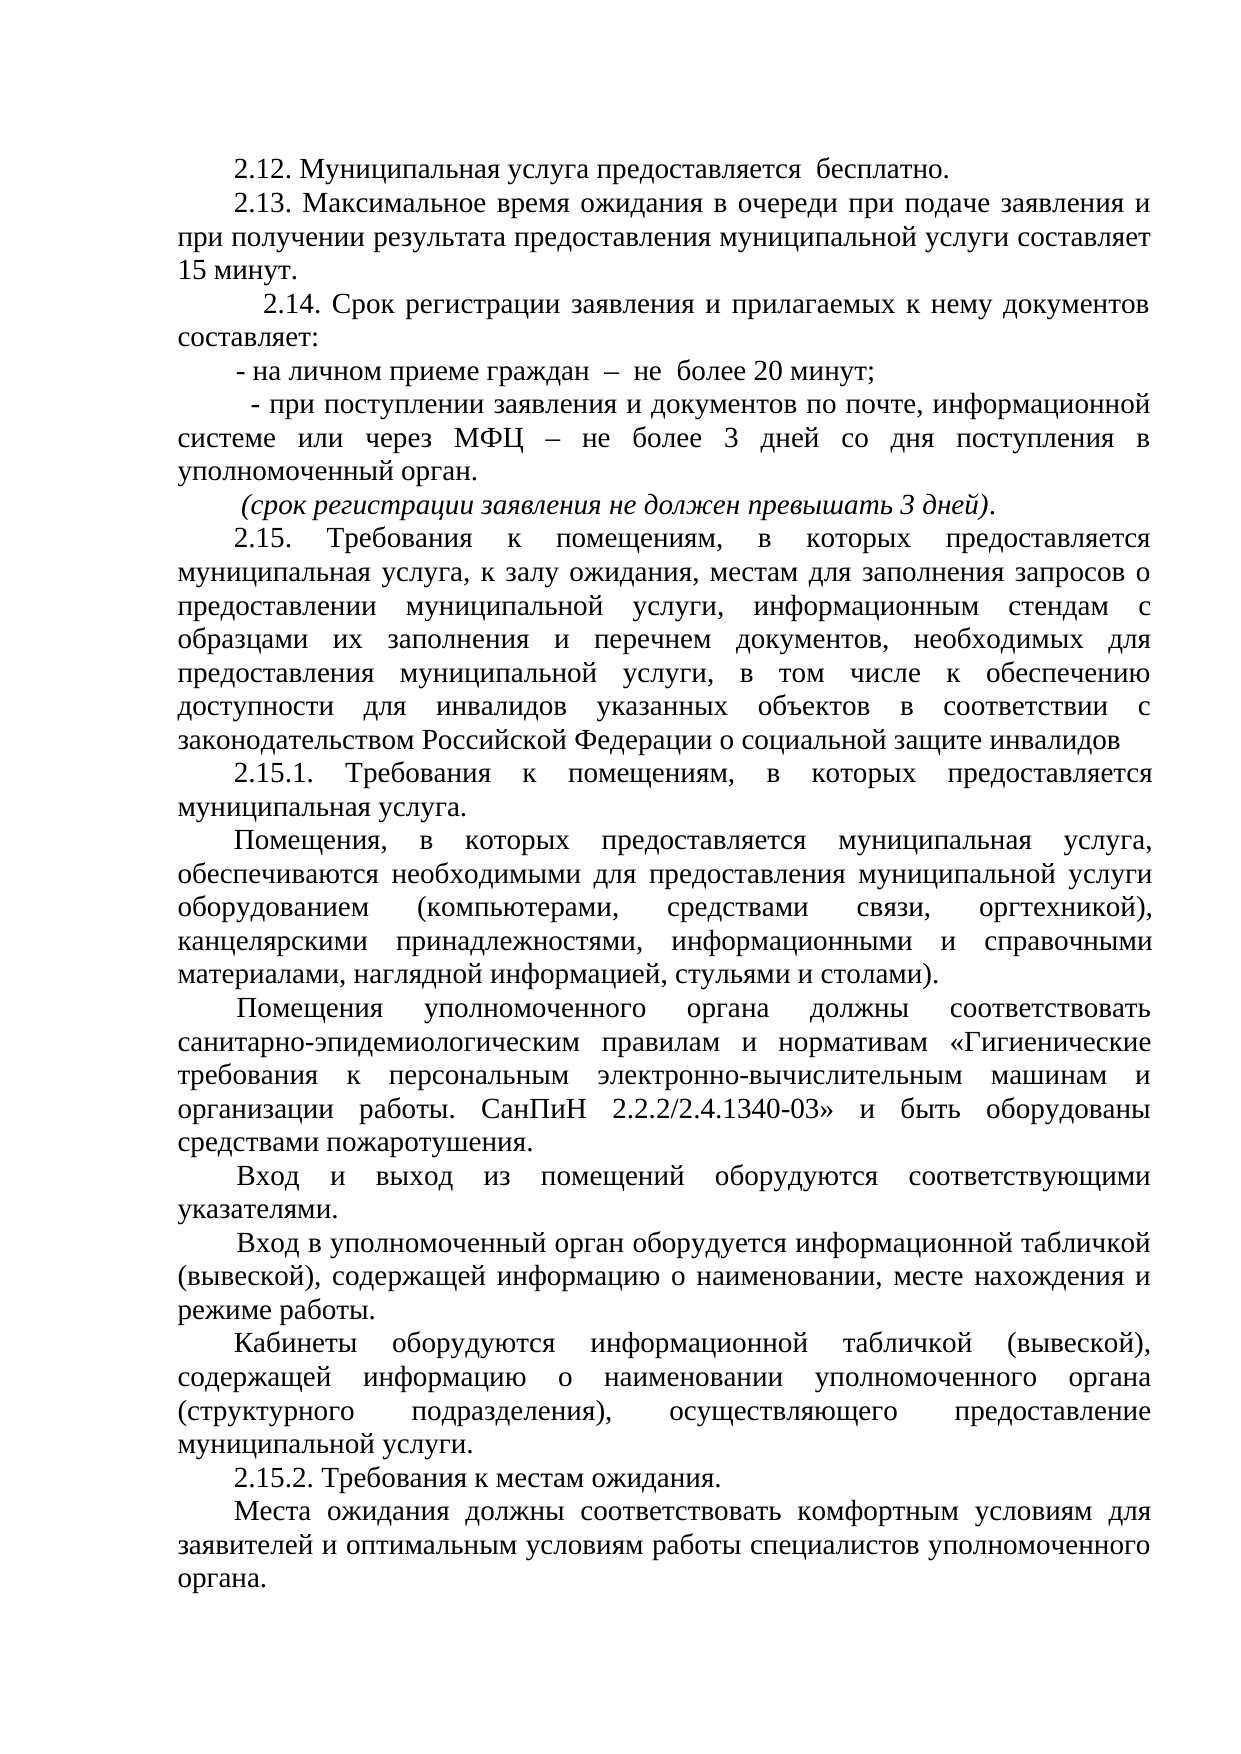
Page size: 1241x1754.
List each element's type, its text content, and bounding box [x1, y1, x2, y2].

text 2.13. Максимальное время ожидания в очереди при подаче заявления и при получении результата предоставления муниципальной услуги составляет 15 минут. [177, 185, 1152, 286]
text 2.15. Требования к помещениям, в которых предоставляется муниципальная услуга, к залу ожидания, местам для заполнения запросов о предоставлении муниципальной услуги, информационным стендам с образцами их заполнения и перечнем документов, необходимых для предоставления муниципальной услуги, в том числе к обеспечению доступности для инвалидов указанных объектов в соответствии с законодательством Российской Федерации о социальной защите инвалидов [177, 521, 1152, 755]
text (срок регистрации заявления не должен превышать 3 дней). [177, 487, 1152, 521]
text 2.12. Муниципальная услуга предоставляется бесплатно. [177, 152, 1152, 185]
text 2.15.1. Требования к помещениям, в которых предоставляется муниципальная услуга. [177, 755, 1153, 822]
text 2.15.2. Требования к местам ожидания. [177, 1460, 1152, 1493]
text - при поступлении заявления и документов по почте, информационной системе или через МФЦ – не более 3 дней со дня поступления в уполномоченный орган. [177, 386, 1152, 487]
text Вход и выход из помещений оборудуются соответствующими указателями. [177, 1158, 1152, 1225]
text 2.14. Срок регистрации заявления и прилагаемых к нему документов составляет: [177, 286, 1152, 353]
text Вход в уполномоченный орган оборудуется информационной табличкой (вывеской), содержащей информацию о наименовании, месте нахождения и режиме работы. [177, 1225, 1152, 1326]
text Места ожидания должны соответствовать комфортным условиям для заявителей и оптимальным условиям работы специалистов уполномоченного органа. [177, 1493, 1152, 1594]
text Кабинеты оборудуются информационной табличкой (вывеской), содержащей информацию о наименовании уполномоченного органа (структурного подразделения), осуществляющего предоставление муниципальной услуги. [177, 1326, 1152, 1460]
text - на личном приеме граждан – не более 20 минут; [177, 353, 1152, 386]
text Помещения, в которых предоставляется муниципальная услуга, обеспечиваются необходимыми для предоставления муниципальной услуги оборудованием (компьютерами, средствами связи, оргтехникой), канцелярскими принадлежностями, информационными и справочными материалами, наглядной информацией, стульями и столами). [177, 822, 1153, 990]
text Помещения уполномоченного органа должны соответствовать санитарно-эпидемиологическим правилам и нормативам «Гигиенические требования к персональным электронно-вычислительным машинам и организации работы. СанПиН 2.2.2/2.4.1340-03» и быть оборудованы средствами пожаротушения. [177, 990, 1152, 1158]
